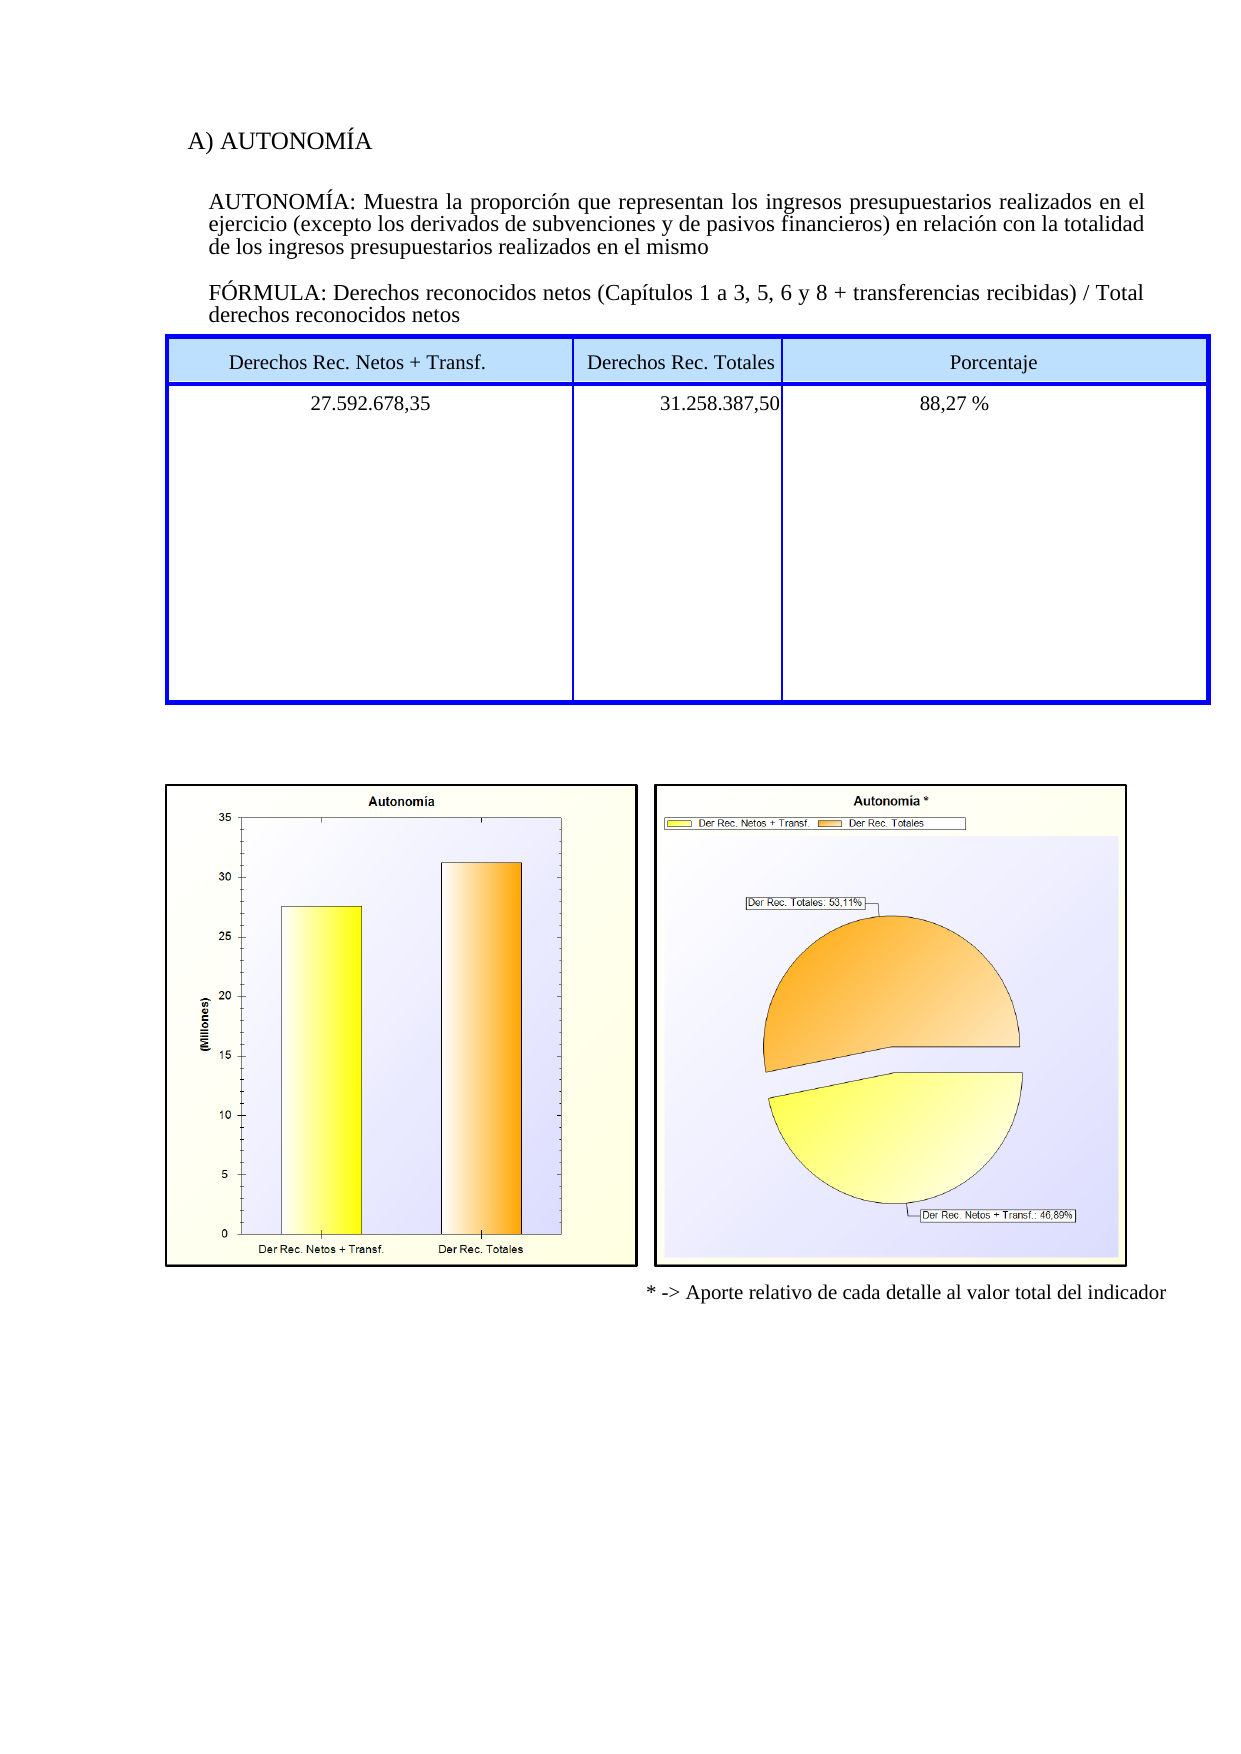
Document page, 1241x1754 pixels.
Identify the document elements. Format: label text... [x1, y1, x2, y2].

picture [167, 786, 635, 1265]
table_header Derechos Rec. Totales [574, 339, 781, 381]
table_cell 31.258.387,50 [574, 386, 781, 700]
text AUTONOMÍA: Muestra la proporción que representan los ingresos presupuestarios realizados en el ejercicio (excepto los derivados de subvenciones y de pasivos financieros) en relación con la totalidad de los ingresos presupuestarios realizados en el mismo [208, 191, 1147, 259]
table_cell 88,27 % [783, 386, 1206, 700]
table_header Derechos Rec. Netos + Transf. [169, 339, 572, 381]
title A) AUTONOMÍA [187, 126, 1223, 154]
text * -> Aporte relativo de cada detalle al valor total del indicador [646, 793, 1223, 1304]
table_header Porcentaje [783, 339, 1206, 381]
text FÓRMULA: Derechos reconocidos netos (Capítulos 1 a 3, 5, 6 y 8 + transferencias recibidas) / Total derechos reconocidos netos [208, 282, 1147, 328]
picture [656, 786, 1125, 793]
table_cell 27.592.678,35 [169, 386, 572, 700]
